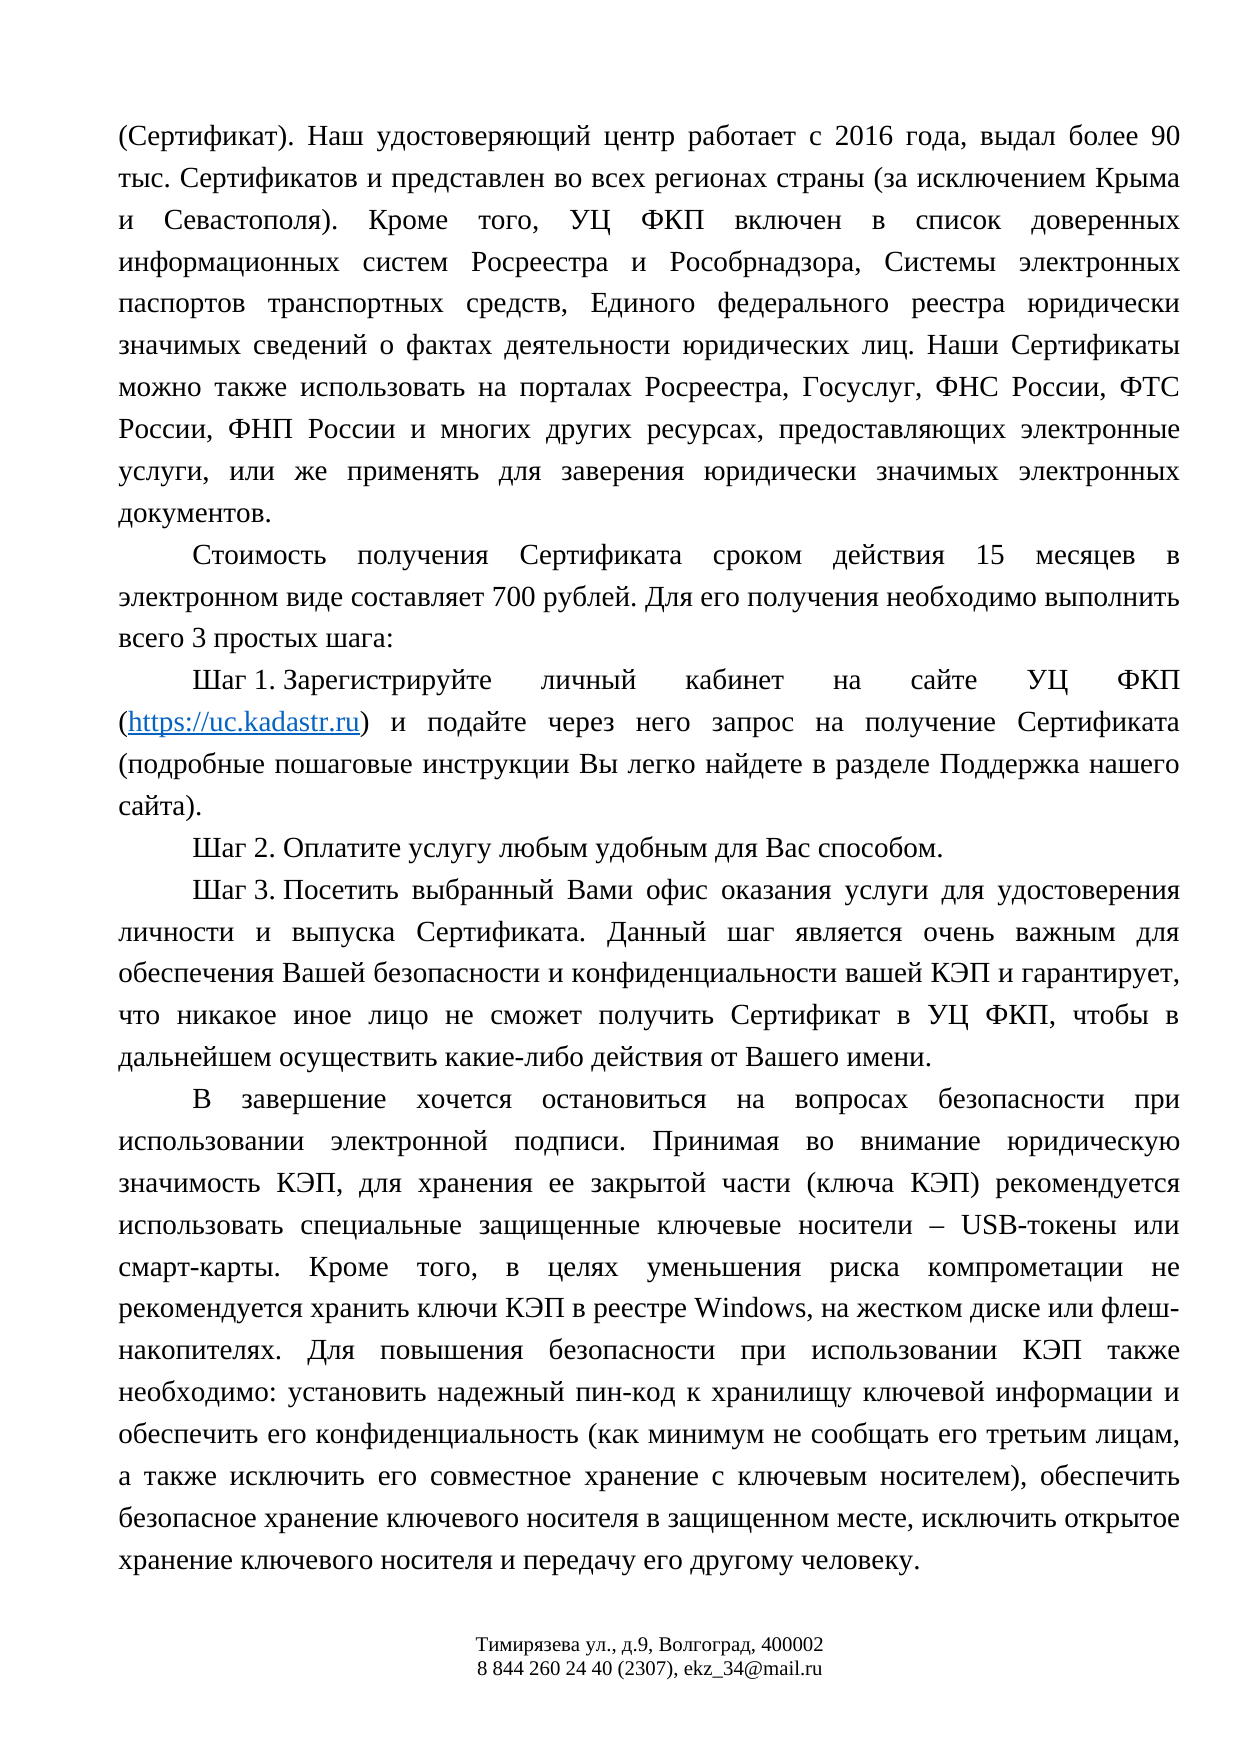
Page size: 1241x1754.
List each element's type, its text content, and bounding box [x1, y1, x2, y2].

text Шаг 3. Посетить выбранный Вами офис оказания услуги для удостоверения личности и выпуска Сертификата. Данный шаг является очень важным для обеспечения Вашей безопасности и конфиденциальности вашей КЭП и гарантирует, что никакое иное лицо не сможет получить Сертификат в УЦ ФКП, чтобы в дальнейшем осуществить какие-либо действия от Вашего имени. [118, 872, 1181, 1073]
text Шаг 1. Зарегистрируйте личный кабинет на сайте УЦ ФКП (https://uc.kadastr.ru) и подайте через него запрос на получение Сертификата (подробные пошаговые инструкции Вы легко найдете в разделе Поддержка нашего сайта). [118, 662, 1181, 822]
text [118, 118, 1181, 528]
text Шаг 2. Оплатите услугу любым удобным для Вас способом. [118, 830, 1181, 863]
text В завершение хочется остановиться на вопросах безопасности при использовании электронной подписи. Принимая во внимание юридическую значимость КЭП, для хранения ее закрытой части (ключа КЭП) рекомендуется использовать специальные защищенные ключевые носители – USB-токены или смарт-карты. Кроме того, в целях уменьшения риска компрометации не рекомендуется хранить ключи КЭП в реестре Windows, на жестком диске или флеш-накопителях. Для повышения безопасности при использовании КЭП также необходимо: установить надежный пин-код к хранилищу ключевой информации и обеспечить его конфиденциальность (как минимум не сообщать его третьим лицам, а также исключить его совместное хранение с ключевым носителем), обеспечить безопасное хранение ключевого носителя в защищенном месте, исключить открытое хранение ключевого носителя и передачу его другому человеку. [118, 1081, 1181, 1575]
text Стоимость получения Сертификата сроком действия 15 месяцев в электронном виде составляет 700 рублей. Для его получения необходимо выполнить всего 3 простых шага: [118, 537, 1181, 654]
